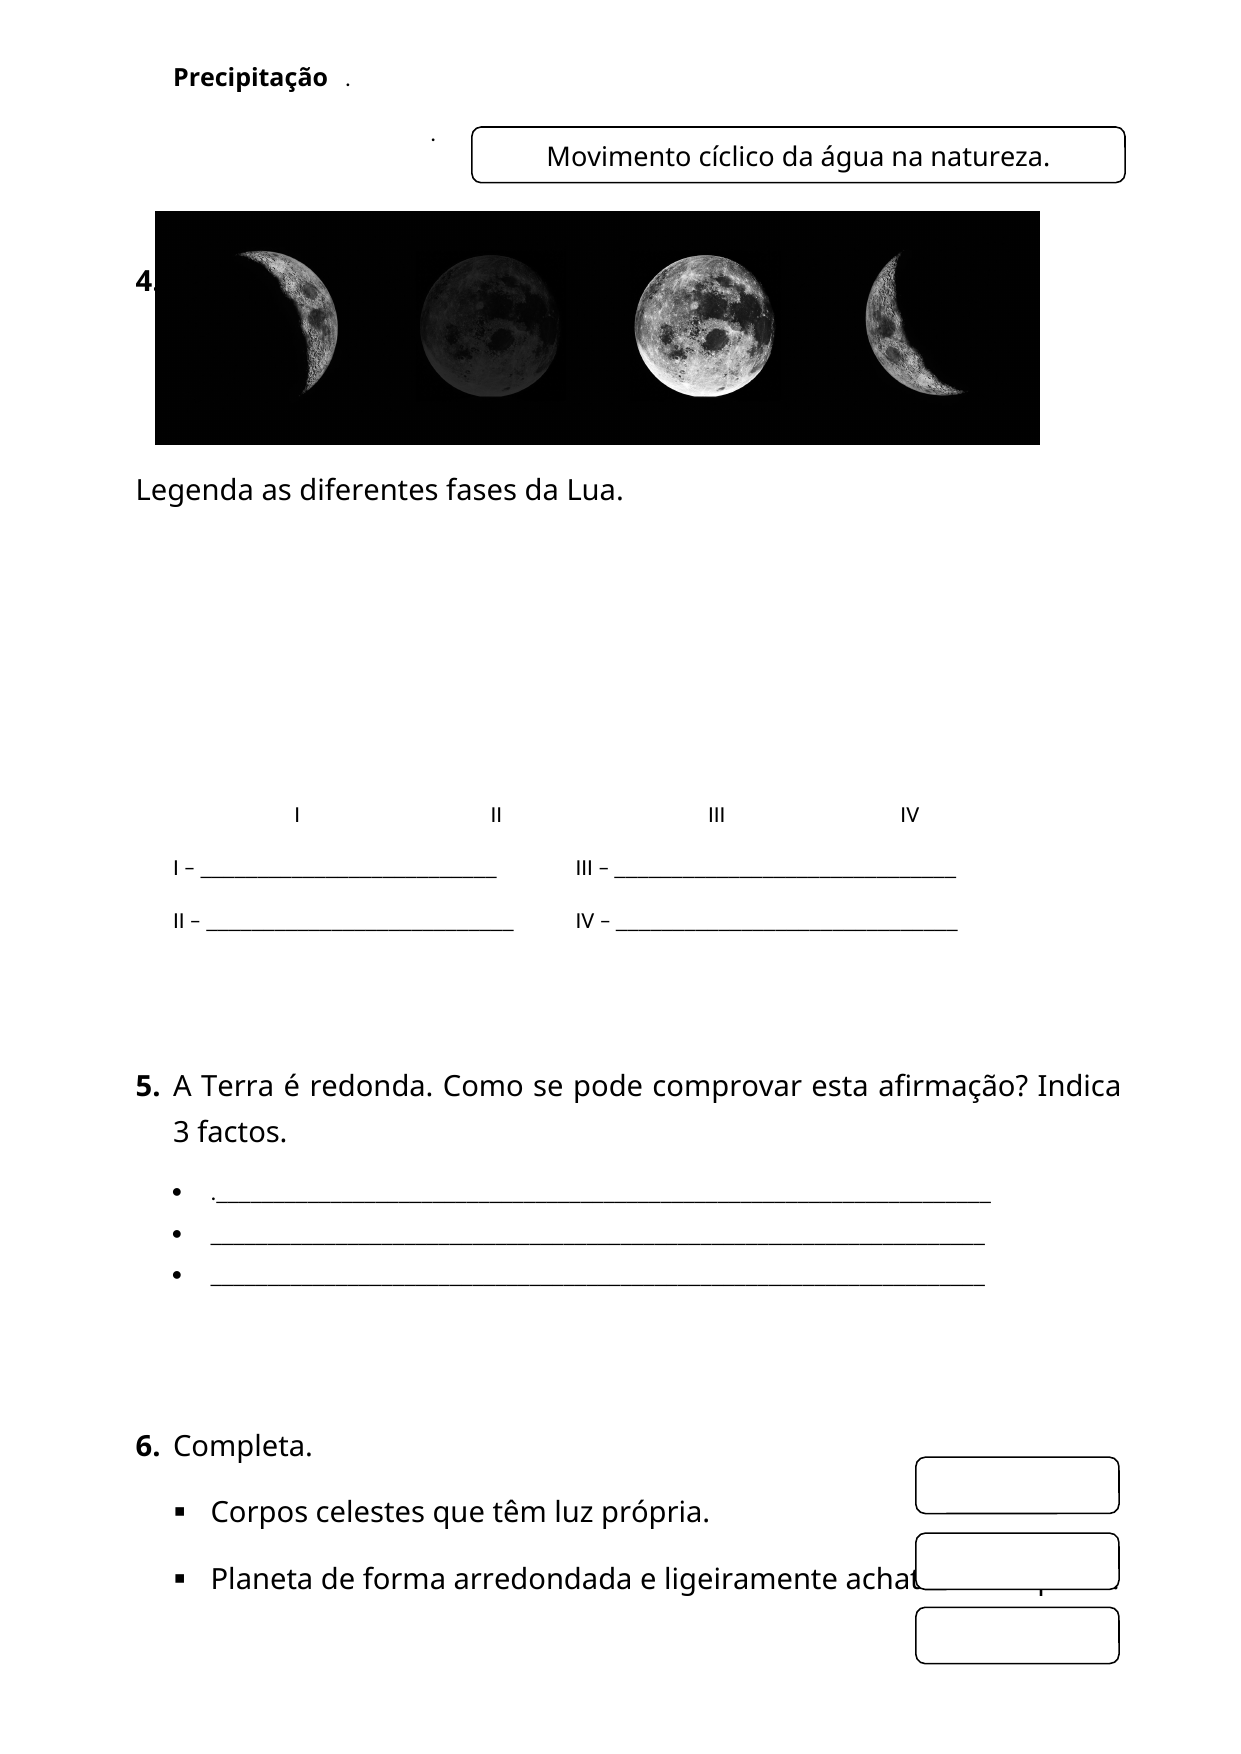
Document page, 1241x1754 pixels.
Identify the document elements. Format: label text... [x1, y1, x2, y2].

list Legenda as diferentes fases da Lua. [135, 261, 1122, 509]
text . [173, 119, 1122, 147]
list A Terra é redonda. Como se pode comprovar esta afirmação? Indica 3 factos. [135, 1066, 1122, 1151]
list .____________________________________________________________________ [173, 1178, 1122, 1206]
list ____________________________________________________________________ [173, 1220, 1122, 1248]
text I II III IV [133, 801, 1122, 828]
list Completa. [135, 1425, 1122, 1465]
list Planeta de forma arredondada e ligeiramente achatado nos polos. [173, 1558, 1122, 1598]
list ____________________________________________________________________ [173, 1262, 1122, 1290]
text Precipitação . [135, 59, 1122, 93]
text I – __________________________ III – ______________________________ [173, 853, 1122, 882]
text II – ___________________________ IV – ______________________________ [173, 907, 1122, 934]
list Corpos celestes que têm luz própria. [173, 1492, 1122, 1531]
